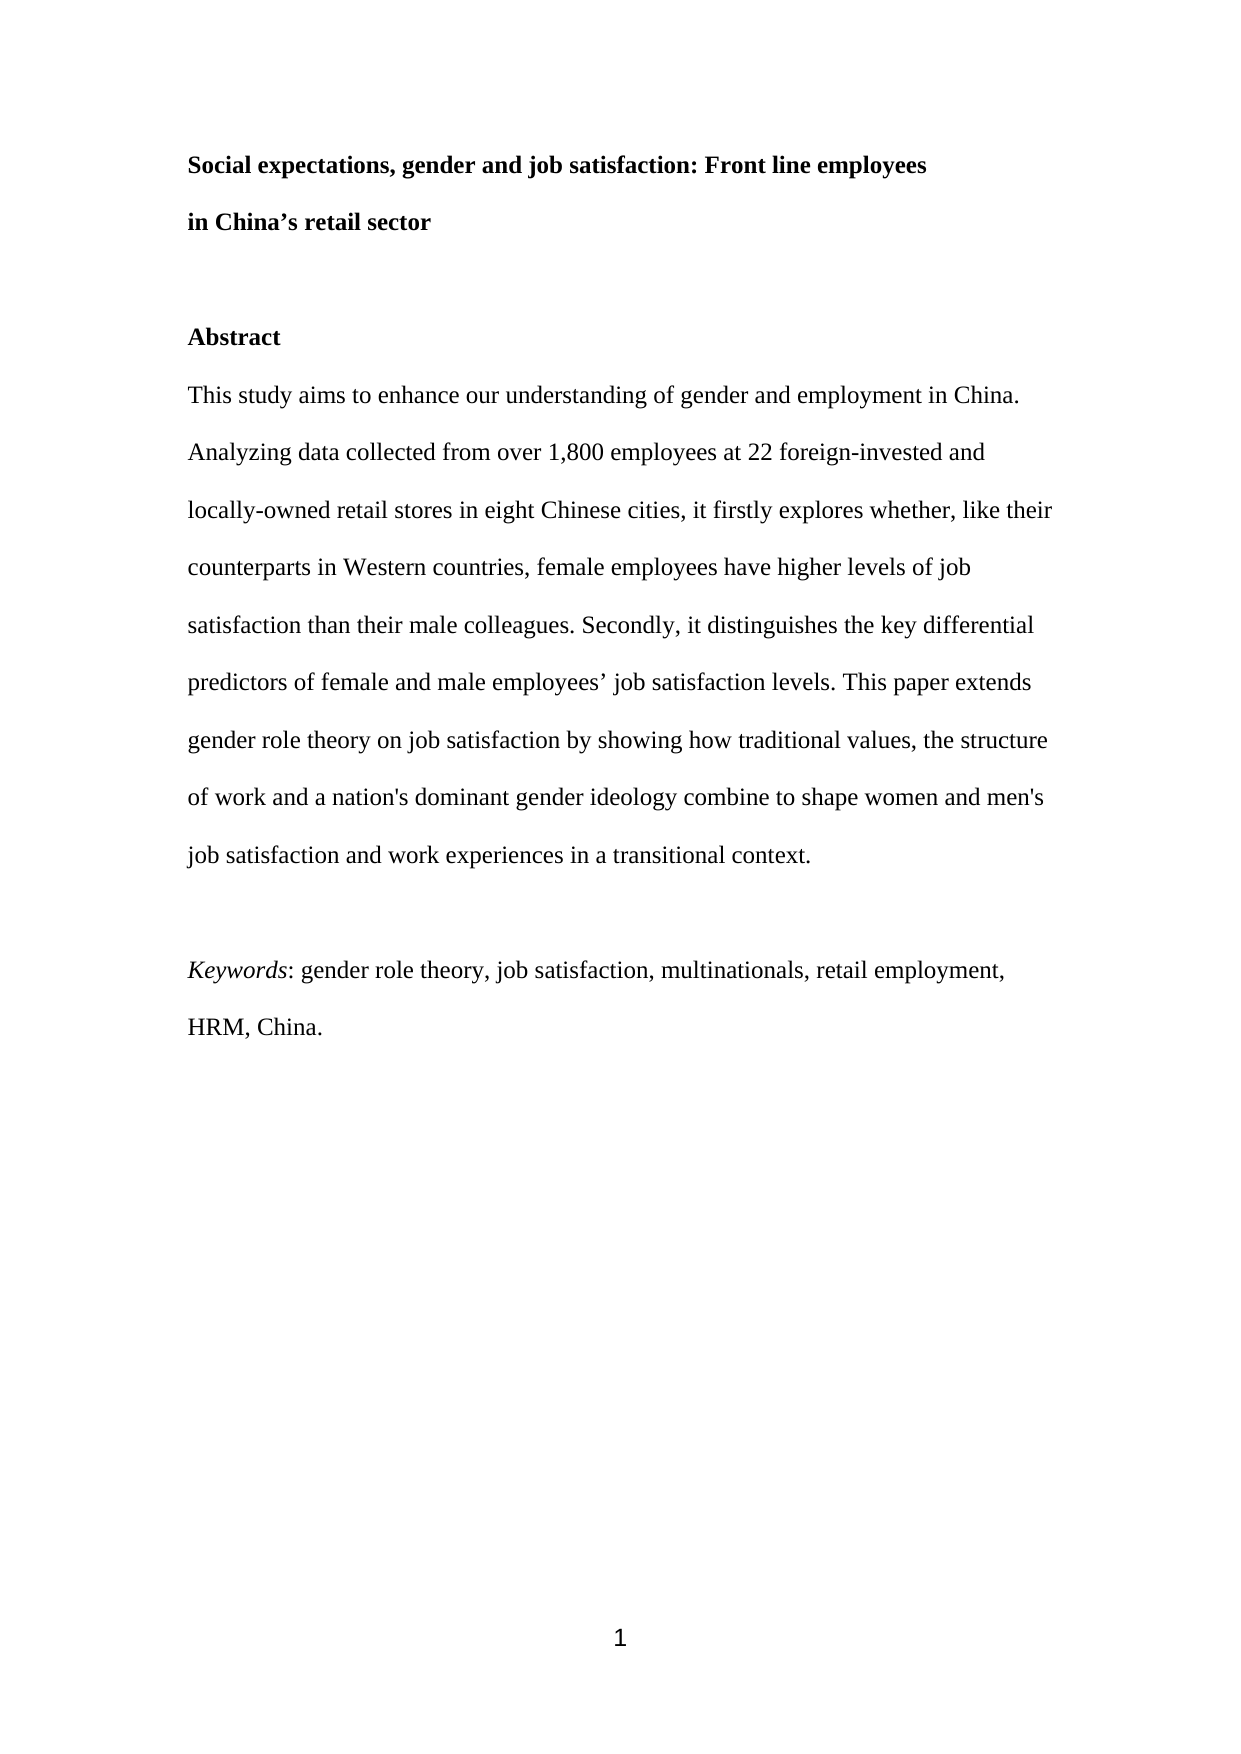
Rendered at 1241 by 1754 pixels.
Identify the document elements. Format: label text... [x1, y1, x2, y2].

text Abstract [187, 322, 1053, 351]
text This study aims to enhance our understanding of gender and employment in China. Analyzing data collected from over 1,800 employees at 22 foreign-invested and locally-owned retail stores in eight Chinese cities, it firstly explores whether, like their counterparts in Western countries, female employees have higher levels of job satisfaction than their male colleagues. Secondly, it distinguishes the key differential predictors of female and male employees’ job satisfaction levels. This paper extends gender role theory on job satisfaction by showing how traditional values, the structure of work and a nation's dominant gender ideology combine to shape women and men's job satisfaction and work experiences in a transitional context. [187, 380, 1053, 869]
text in China’s retail sector [187, 207, 1053, 236]
text Social expectations, gender and job satisfaction: Front line employees [187, 150, 1053, 179]
text Keywords: gender role theory, job satisfaction, multinationals, retail employment, HRM, China. [187, 955, 1053, 1041]
